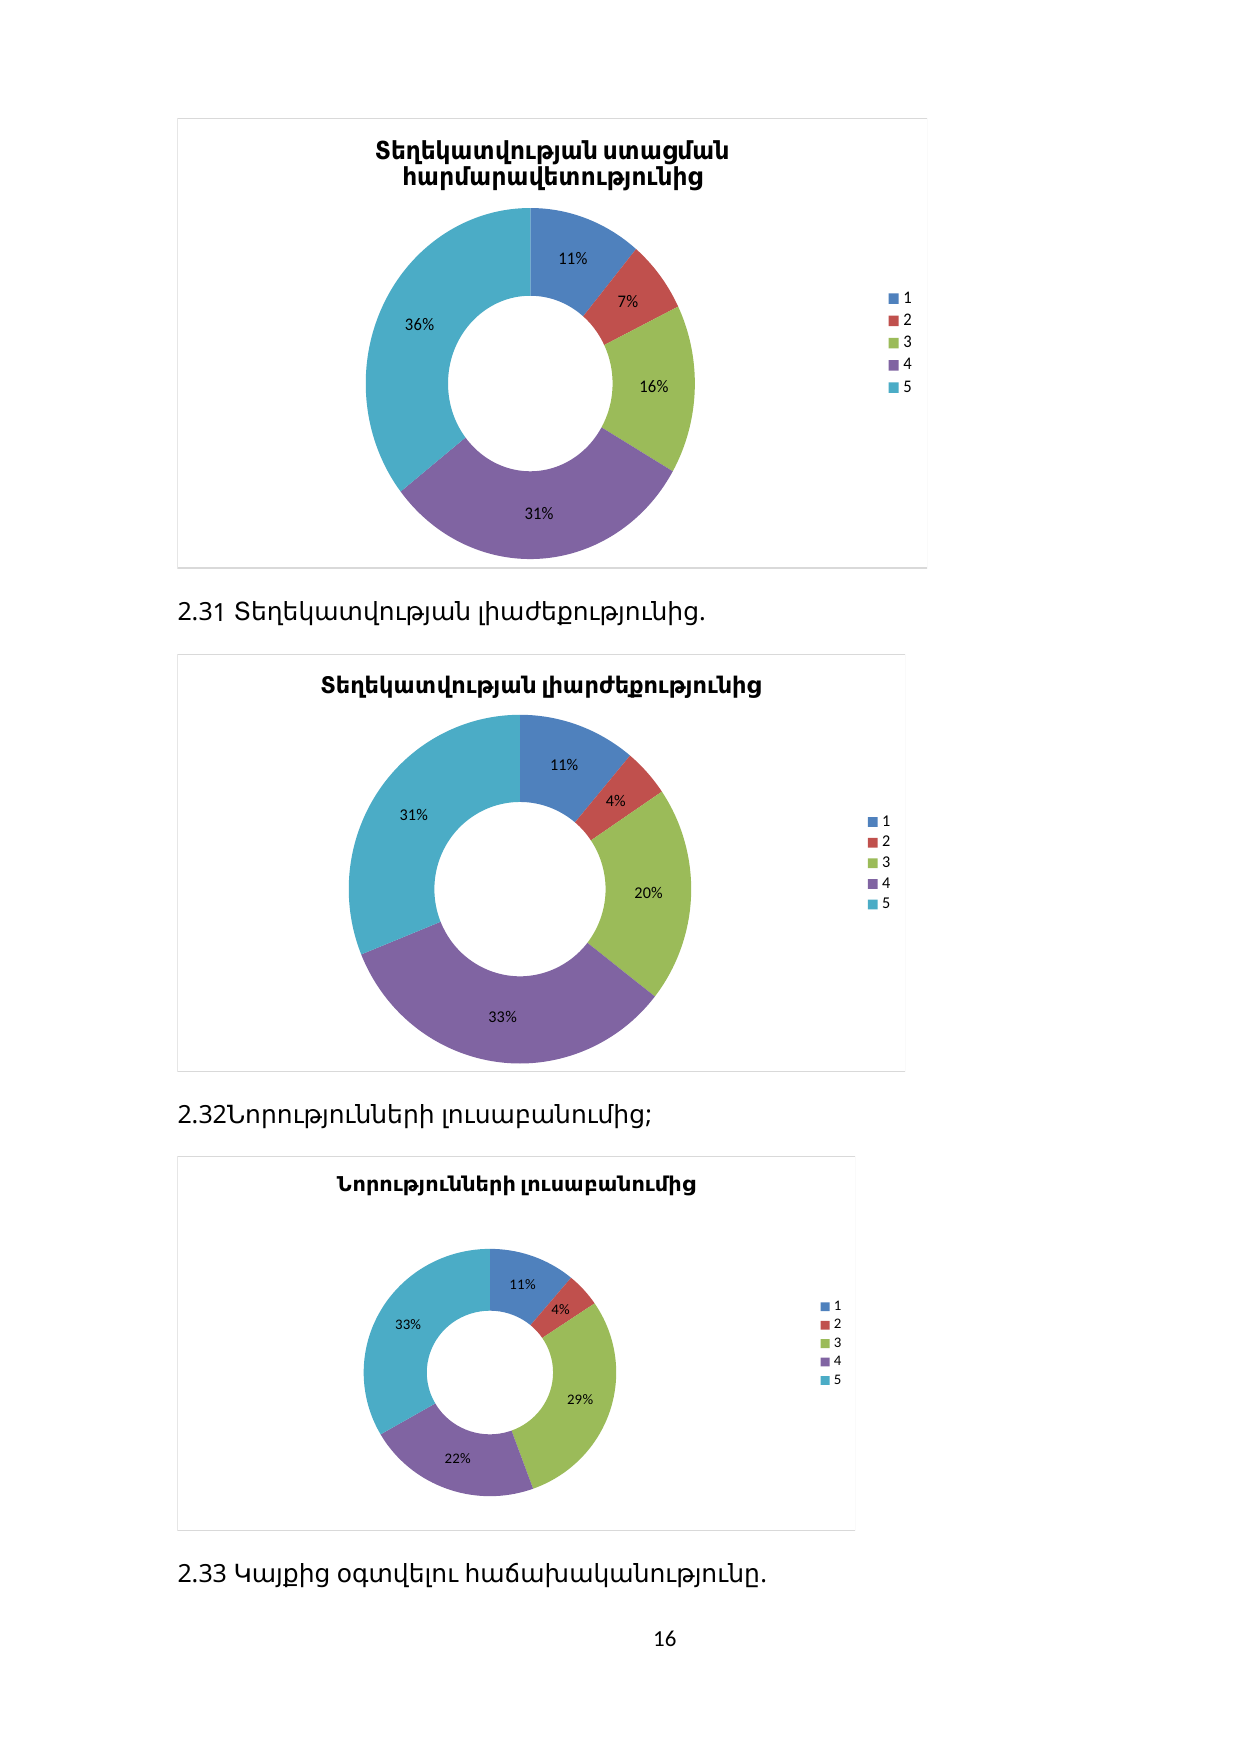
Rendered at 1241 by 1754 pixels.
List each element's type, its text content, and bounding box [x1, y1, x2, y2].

text 2.32Նորությունների լուսաբանումից; [177, 1097, 1152, 1131]
text 2.31 Տեղեկատվության լիաժեքությունից. [177, 593, 1152, 628]
text 2.33 Կայքից օգտվելու հաճախականությունը. [177, 1555, 1152, 1589]
